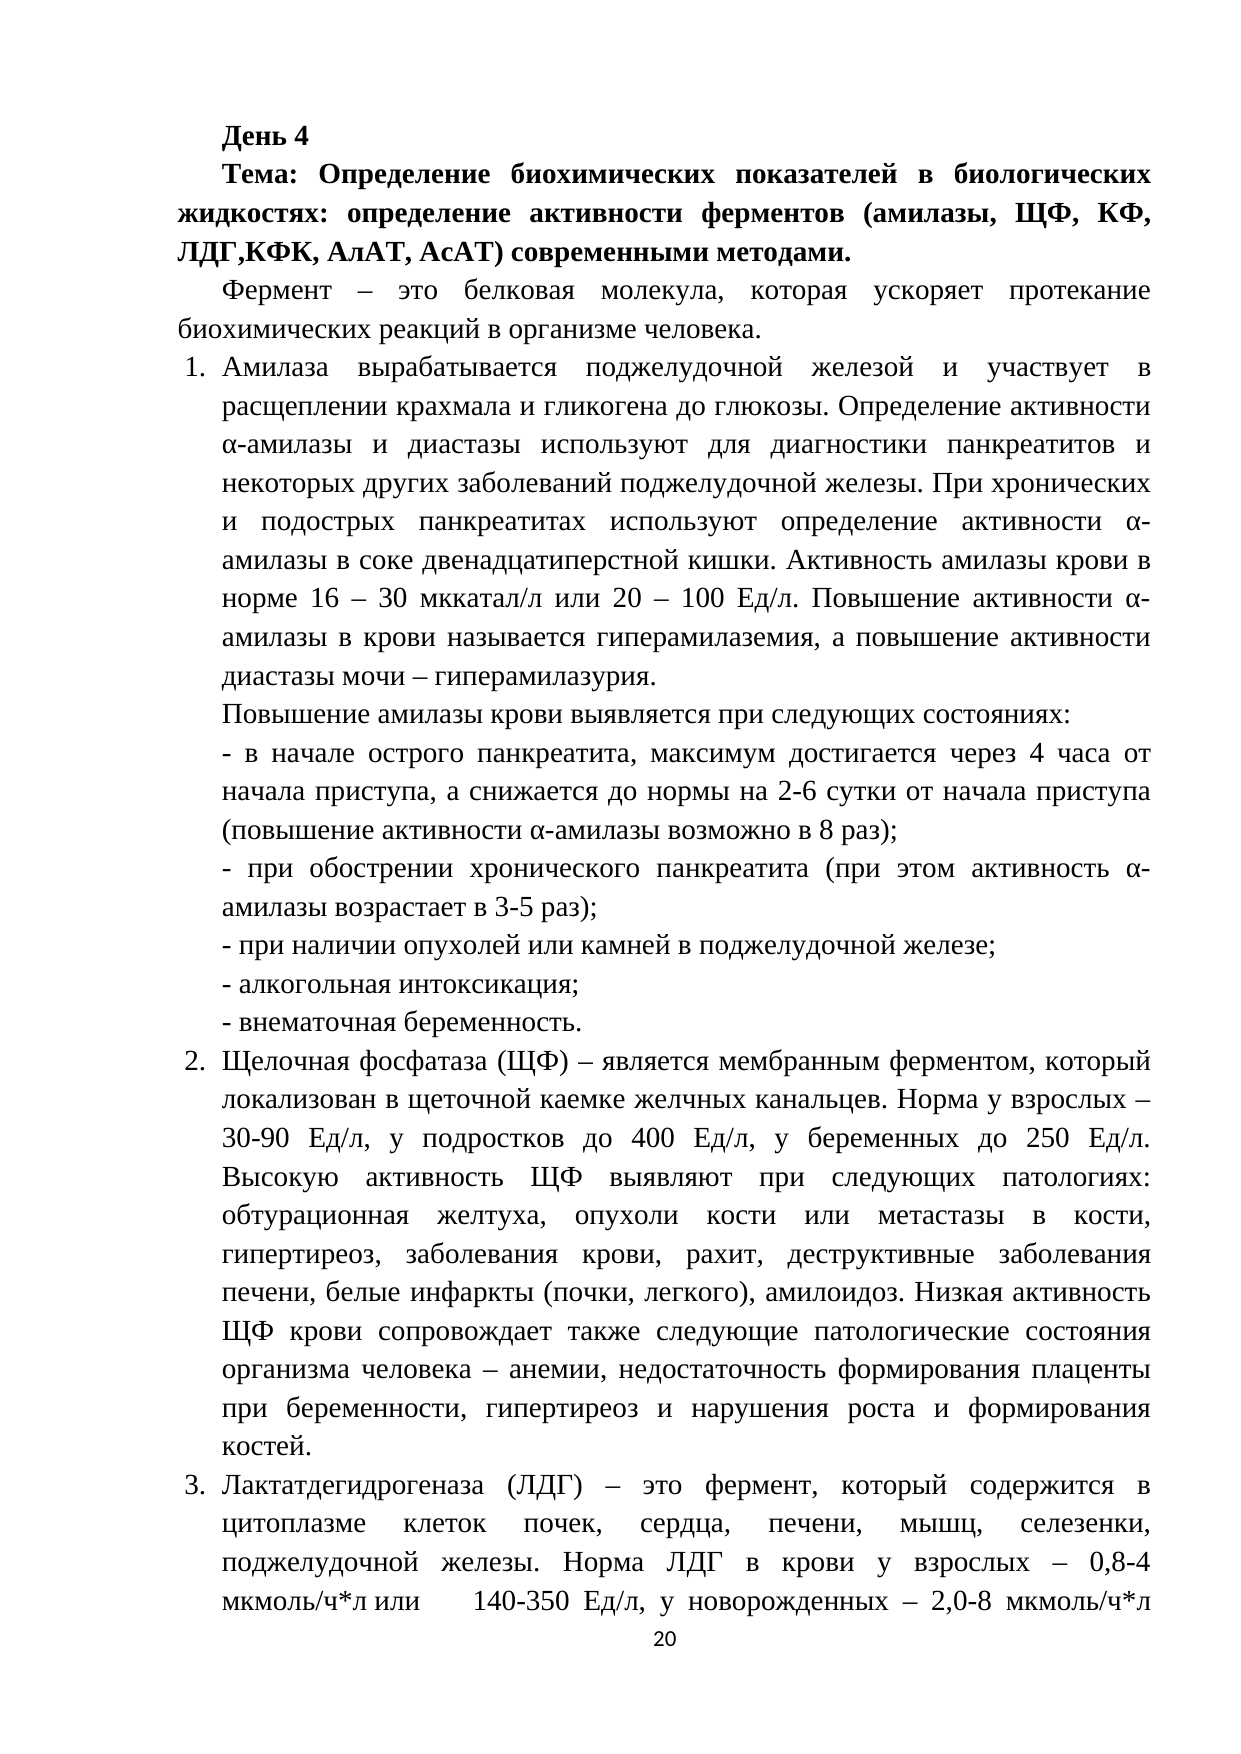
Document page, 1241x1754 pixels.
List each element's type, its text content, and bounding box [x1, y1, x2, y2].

list Тема: Определение биохимических показателей в биологических жидкостях: определение активности ферментов (амилазы, ЩФ, КФ, ЛДГ,КФК, АлАТ, АсАТ) современными методами. [177, 157, 1152, 267]
list - в начале острого панкреатита, максимум достигается через 4 часа от начала приступа, а снижается до нормы на 2-6 сутки от начала приступа (повышение активности α-амилазы возможно в 8 раз); [222, 735, 1152, 845]
list - внематочная беременность. [222, 1004, 1152, 1038]
list Амилаза вырабатывается поджелудочной железой и участвует в расщеплении крахмала и гликогена до глюкозы. Определение активности α-амилазы и диастазы используют для диагностики панкреатитов и некоторых других заболеваний поджелудочной железы. При хронических и подострых панкреатитах используют определение активности α-амилазы в соке двенадцатиперстной кишки. Активность амилазы крови в норме 16 – 30 мккатал/л или 20 – 100 Ед/л. Повышение активности α-амилазы в крови называется гиперамилаземия, а повышение активности диастазы мочи – гиперамилазурия. [184, 349, 1152, 691]
list Щелочная фосфатаза (ЩФ) – является мембранным ферментом, который локализован в щеточной каемке желчных канальцев. Норма у взрослых – 30-90 Ед/л, у подростков до 400 Ед/л, у беременных до 250 Ед/л. Высокую активность ЩФ выявляют при следующих патологиях: обтурационная желтуха, опухоли кости или метастазы в кости, гипертиреоз, заболевания крови, рахит, деструктивные заболевания печени, белые инфаркты (почки, легкого), амилоидоз. Низкая активность ЩФ крови сопровождает также следующие патологические состояния организма человека – анемии, недостаточность формирования плаценты при беременности, гипертиреоз и нарушения роста и формирования костей. [184, 1043, 1152, 1462]
list - при обострении хронического панкреатита (при этом активность α-амилазы возрастает в 3-5 раз); [222, 850, 1152, 922]
list - при наличии опухолей или камней в поджелудочной железе; [222, 927, 1152, 961]
list - алкогольная интоксикация; [222, 966, 1152, 999]
list День 4 [177, 118, 1152, 152]
list Фермент – это белковая молекула, которая ускоряет протекание биохимических реакций в организме человека. [177, 272, 1152, 344]
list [184, 1467, 1152, 1616]
list Повышение амилазы крови выявляется при следующих состояниях: [222, 696, 1152, 730]
